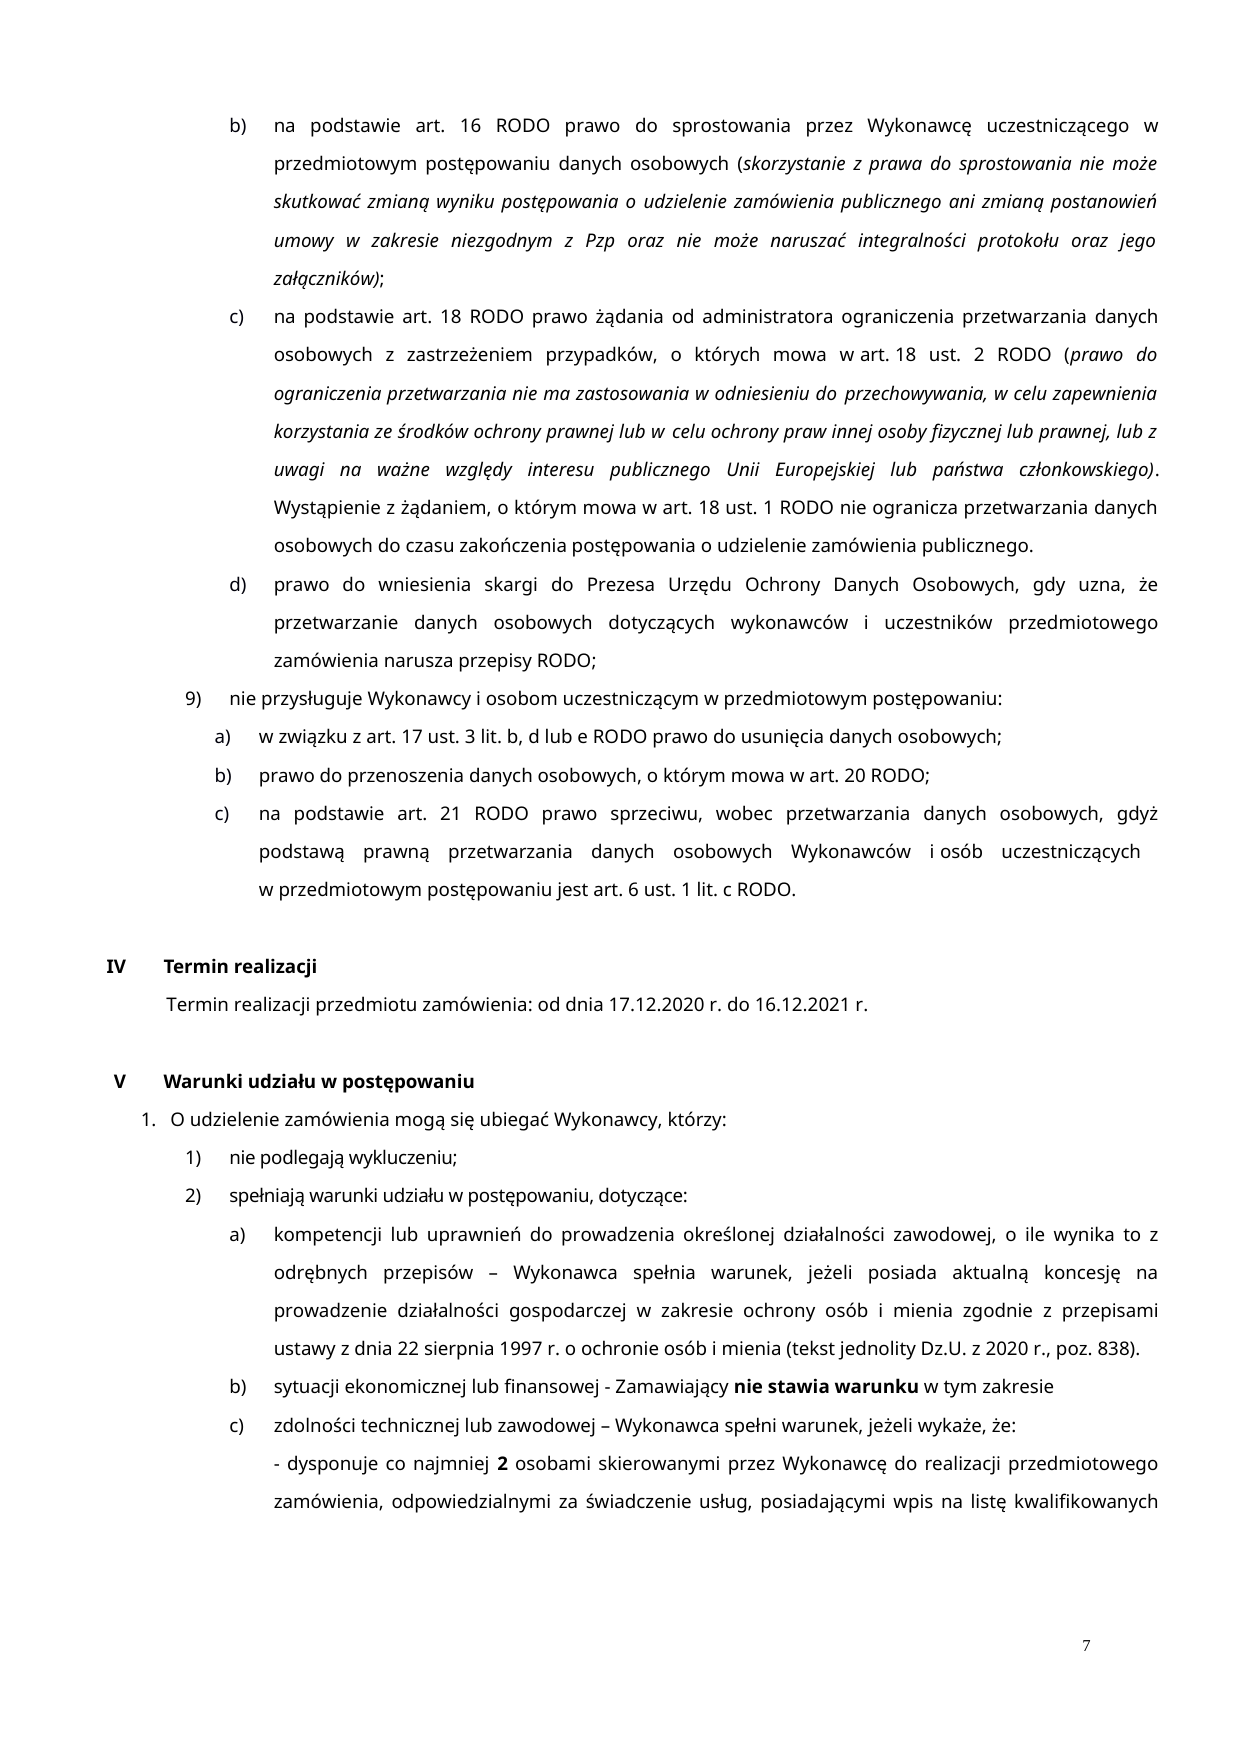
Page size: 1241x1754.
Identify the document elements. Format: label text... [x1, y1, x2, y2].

list w związku z art. 17 ust. 3 lit. b, d lub e RODO prawo do usunięcia danych osobowych; [214, 724, 1159, 749]
list spełniają warunki udziału w postępowaniu, dotyczące: [185, 1183, 1159, 1208]
list kompetencji lub uprawnień do prowadzenia określonej działalności zawodowej, o ile wynika to z odrębnych przepisów – Wykonawca spełnia warunek, jeżeli posiada aktualną koncesję na prowadzenie działalności gospodarczej w zakresie ochrony osób i mienia zgodnie z przepisami ustawy z dnia 22 sierpnia 1997 r. o ochronie osób i mienia (tekst jednolity Dz.U. z 2020 r., poz. 838). [229, 1221, 1159, 1361]
subtitle Warunki udziału w postępowaniu [126, 1068, 1159, 1093]
list sytuacji ekonomicznej lub finansowej - Zamawiający nie stawia warunku w tym zakresie [229, 1374, 1159, 1399]
list zdolności technicznej lub zawodowej – Wykonawca spełni warunek, jeżeli wykaże, że: [229, 1412, 1159, 1437]
list na podstawie art. 21 RODO prawo sprzeciwu, wobec przetwarzania danych osobowych, gdyż podstawą prawną przetwarzania danych osobowych Wykonawców i osób uczestniczących w przedmiotowym postępowaniu jest art. 6 ust. 1 lit. c RODO. [214, 800, 1159, 902]
list prawo do przenoszenia danych osobowych, o którym mowa w art. 20 RODO; [214, 762, 1159, 788]
list nie przysługuje Wykonawcy i osobom uczestniczącym w przedmiotowym postępowaniu: [185, 686, 1159, 711]
list nie podlegają wykluczeniu; [185, 1144, 1159, 1170]
list na podstawie art. 16 RODO prawo do sprostowania przez Wykonawcę uczestniczącego w przedmiotowym postępowaniu danych osobowych (skorzystanie z prawa do sprostowania nie może skutkować zmianą wyniku postępowania o udzielenie zamówienia publicznego ani zmianą postanowień umowy w zakresie niezgodnym z Pzp oraz nie może naruszać integralności protokołu oraz jego załączników); [229, 112, 1159, 291]
list na podstawie art. 18 RODO prawo żądania od administratora ograniczenia przetwarzania danych osobowych z zastrzeżeniem przypadków, o których mowa w art. 18 ust. 2 RODO (prawo do ograniczenia przetwarzania nie ma zastosowania w odniesieniu do przechowywania, w celu zapewnienia korzystania ze środków ochrony prawnej lub w celu ochrony praw innej osoby fizycznej lub prawnej, lub z uwagi na ważne względy interesu publicznego Unii Europejskiej lub państwa członkowskiego). Wystąpienie z żądaniem, o którym mowa w art. 18 ust. 1 RODO nie ogranicza przetwarzania danych osobowych do czasu zakończenia postępowania o udzielenie zamówienia publicznego. [229, 303, 1159, 558]
subtitle Termin realizacji [126, 953, 1159, 979]
list O udzielenie zamówienia mogą się ubiegać Wykonawcy, którzy: [141, 1106, 1159, 1132]
list prawo do wniesienia skargi do Prezesa Urzędu Ochrony Danych Osobowych, gdy uzna, że przetwarzanie danych osobowych dotyczących wykonawców i uczestników przedmiotowego zamówienia narusza przepisy RODO; [229, 571, 1159, 673]
text Termin realizacji przedmiotu zamówienia: od dnia 17.12.2020 r. do 16.12.2021 r. [163, 991, 1159, 1017]
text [273, 1450, 1159, 1514]
